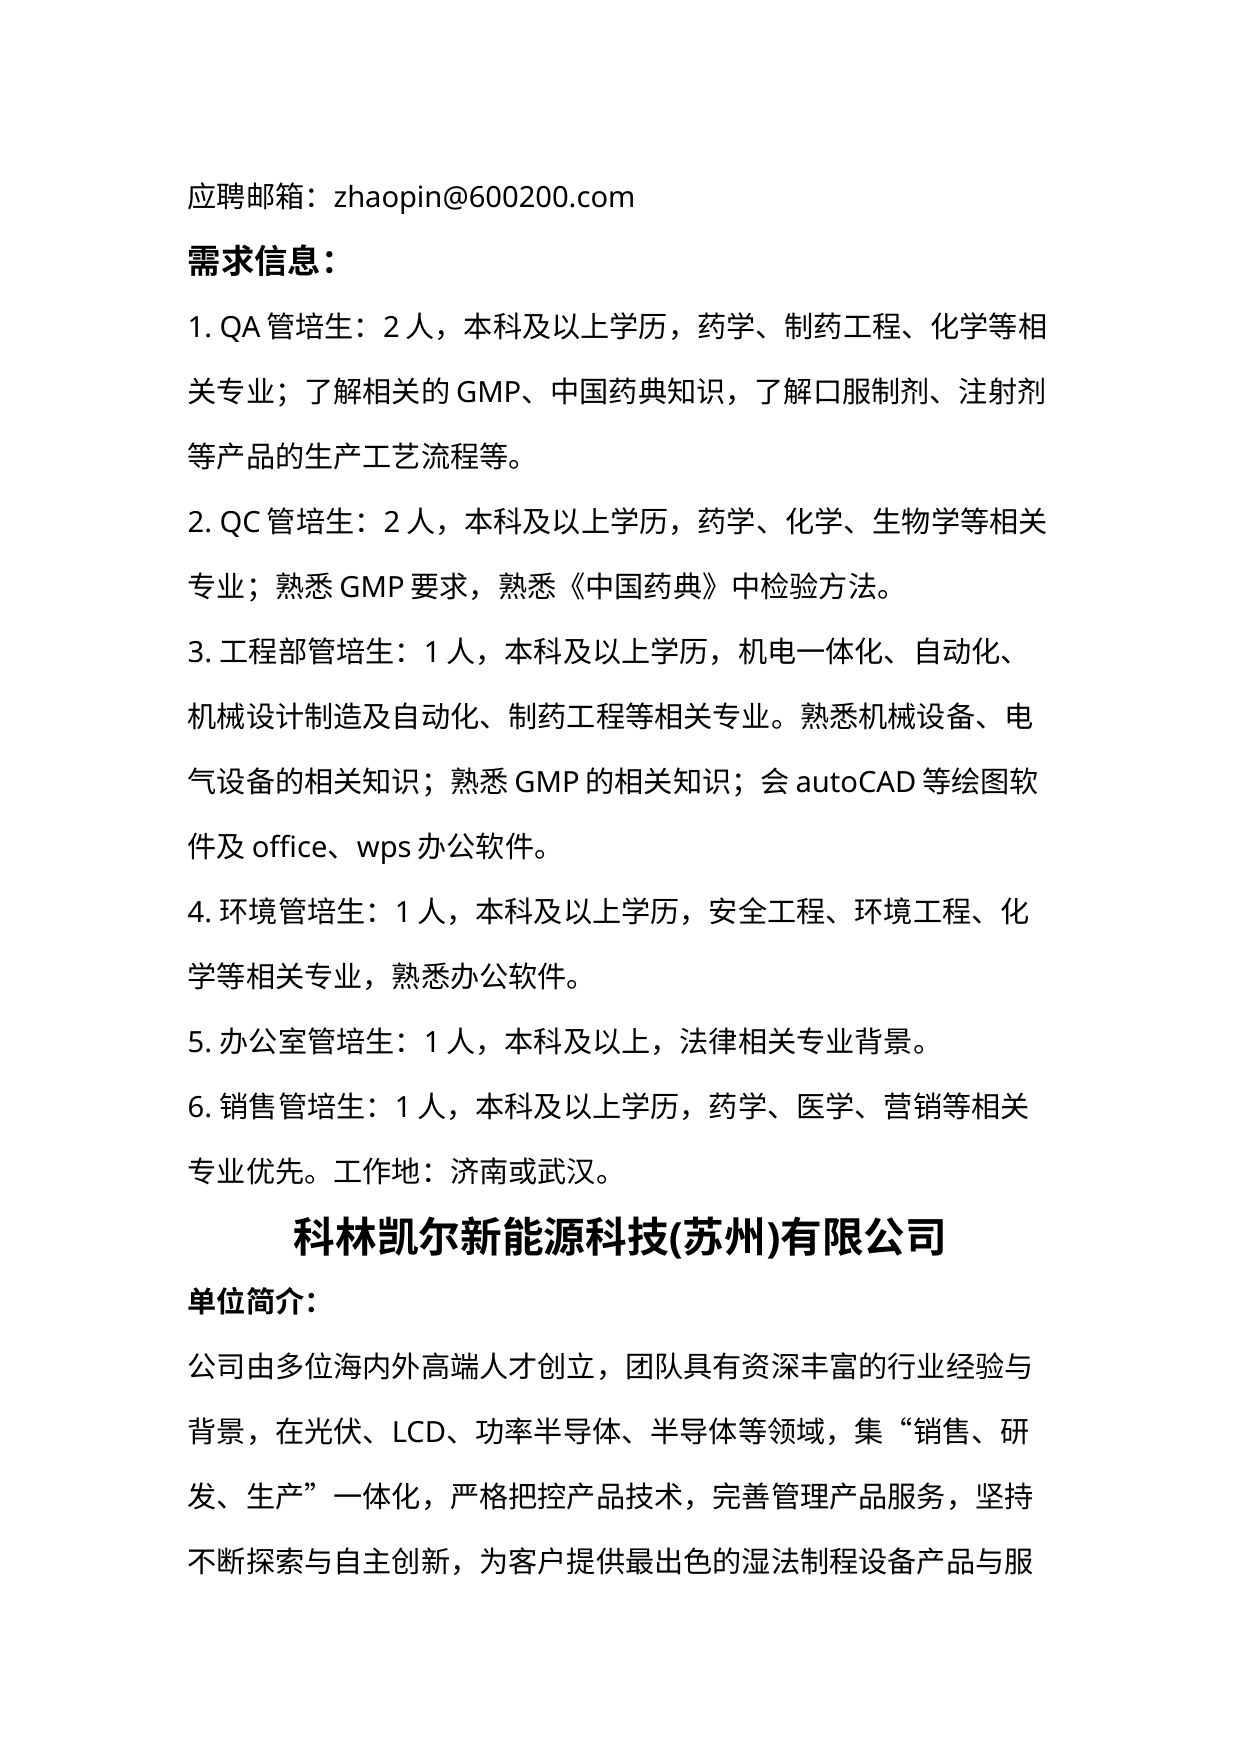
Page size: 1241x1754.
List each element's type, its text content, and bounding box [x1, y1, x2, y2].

text 3. 工程部管培生：1人，本科及以上学历，机电一体化、自动化、机械设计制造及自动化、制药工程等相关专业。熟悉机械设备、电气设备的相关知识；熟悉GMP的相关知识；会autoCAD等绘图软件及office、wps办公软件。 [187, 617, 1053, 877]
text 单位简介： [187, 1267, 1053, 1332]
text 应聘邮箱：zhaopin@600200.com [187, 162, 1053, 227]
text 1. QA管培生：2人，本科及以上学历，药学、制药工程、化学等相关专业；了解相关的GMP、中国药典知识，了解口服制剂、注射剂等产品的生产工艺流程等。 [187, 292, 1053, 487]
text 5. 办公室管培生：1人，本科及以上，法律相关专业背景。 [187, 1007, 1053, 1072]
text 6. 销售管培生：1人，本科及以上学历，药学、医学、营销等相关专业优先。工作地：济南或武汉。 [187, 1072, 1053, 1202]
text 2. QC管培生：2人，本科及以上学历，药学、化学、生物学等相关专业；熟悉GMP要求，熟悉《中国药典》中检验方法。 [187, 487, 1053, 617]
text 科林凯尔新能源科技(苏州)有限公司 [187, 1202, 1053, 1267]
text 4. 环境管培生：1人，本科及以上学历，安全工程、环境工程、化学等相关专业，熟悉办公软件。 [187, 877, 1053, 1007]
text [187, 1332, 1053, 1592]
text 需求信息： [187, 227, 1053, 292]
